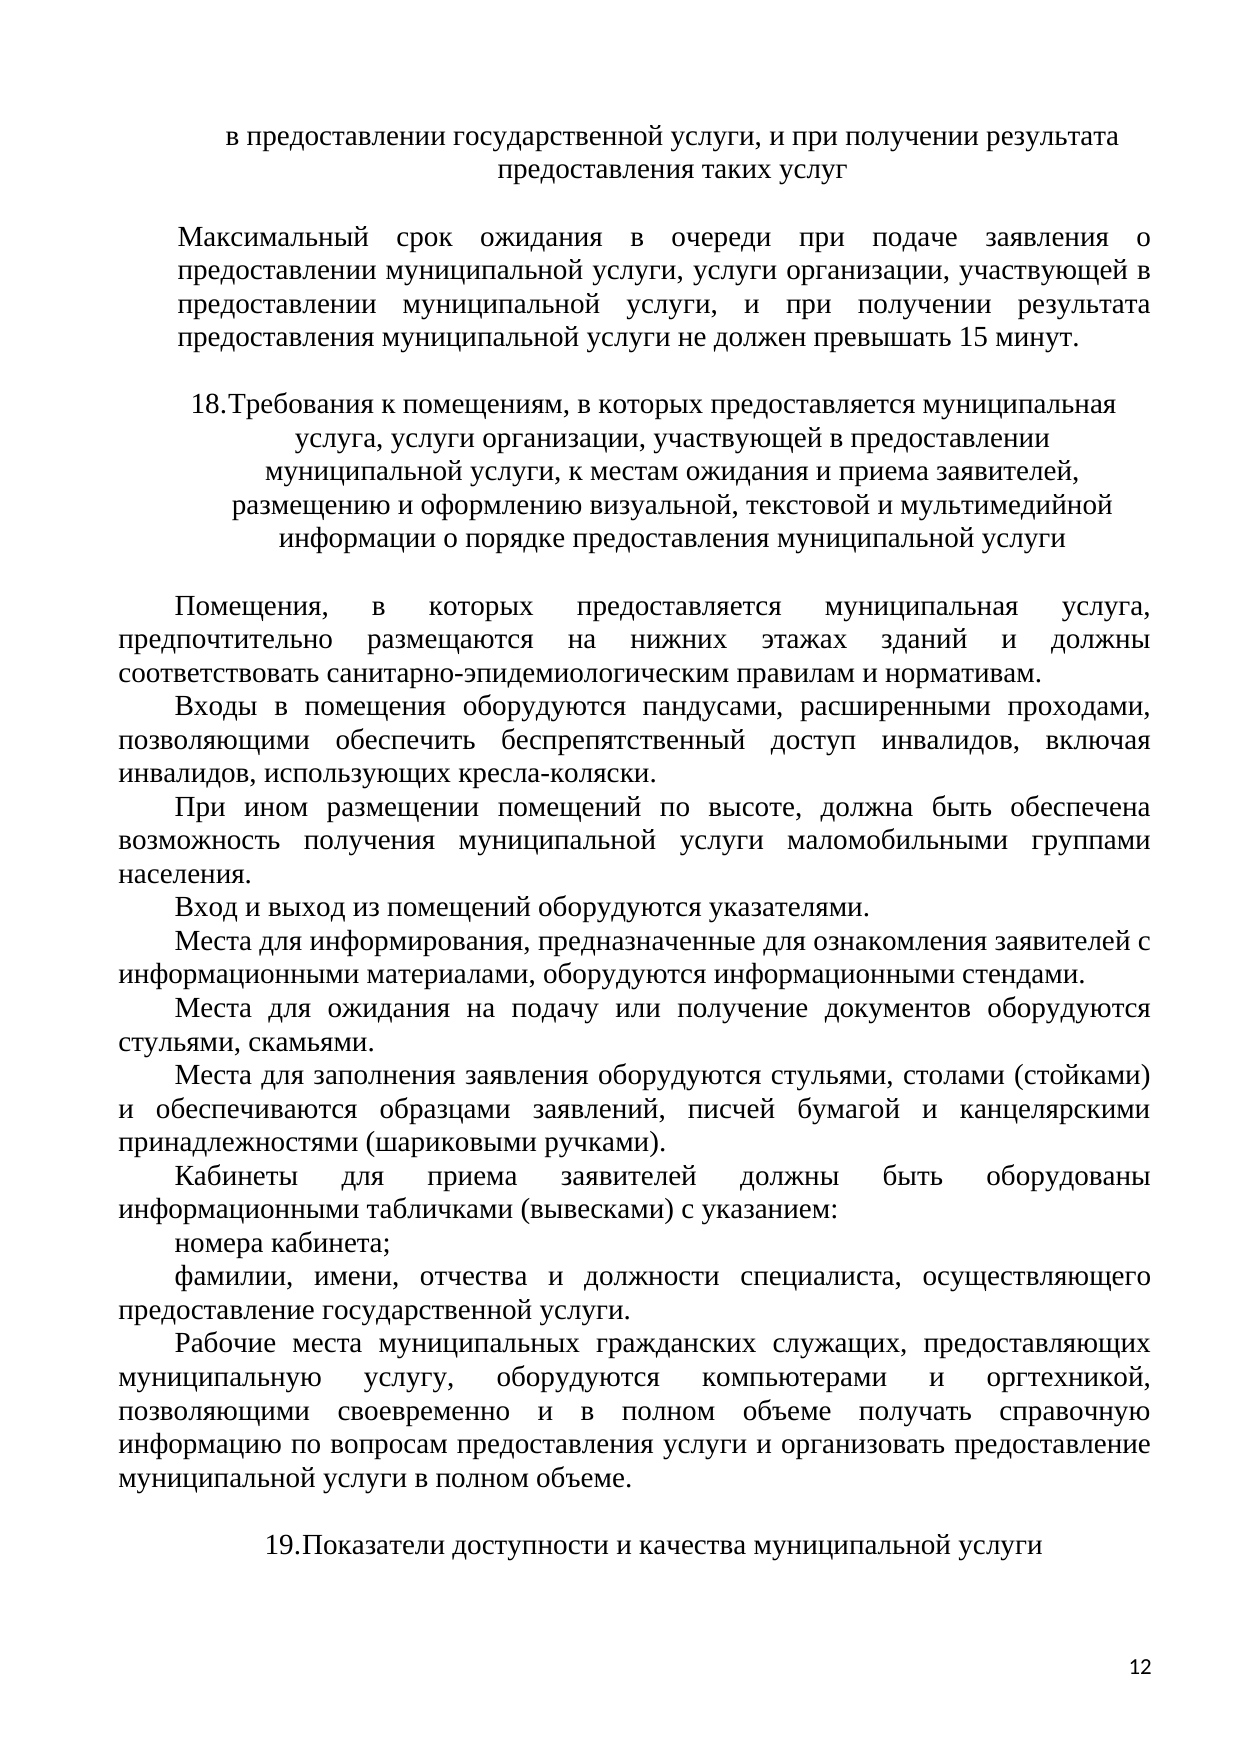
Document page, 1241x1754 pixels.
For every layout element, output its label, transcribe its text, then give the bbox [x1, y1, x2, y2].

text Места для ожидания на подачу или получение документов оборудуются стульями, скамьями. [118, 990, 1152, 1057]
text Помещения, в которых предоставляется муниципальная услуга, предпочтительно размещаются на нижних этажах зданий и должны соответствовать санитарно-эпидемиологическим правилам и нормативам. [118, 588, 1152, 688]
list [156, 118, 1152, 185]
text Рабочие места муниципальных гражданских служащих, предоставляющих муниципальную услугу, оборудуются компьютерами и оргтехникой, позволяющими своевременно и в полном объеме получать справочную информацию по вопросам предоставления услуги и организовать предоставление муниципальной услуги в полном объеме. [118, 1326, 1152, 1493]
text Места для заполнения заявления оборудуются стульями, столами (стойками) и обеспечиваются образцами заявлений, писчей бумагой и канцелярскими принадлежностями (шариковыми ручками). [118, 1057, 1152, 1158]
text Вход и выход из помещений оборудуются указателями. [118, 889, 1152, 923]
text Места для информирования, предназначенные для ознакомления заявителей с информационными материалами, оборудуются информационными стендами. [118, 923, 1152, 990]
text Входы в помещения оборудуются пандусами, расширенными проходами, позволяющими обеспечить беспрепятственный доступ инвалидов, включая инвалидов, использующих кресла-коляски. [118, 688, 1152, 789]
text При ином размещении помещений по высоте, должна быть обеспечена возможность получения муниципальной услуги маломобильными группами населения. [118, 789, 1152, 889]
list Требования к помещениям, в которых предоставляется муниципальная услуга, услуги организации, участвующей в предоставлении муниципальной услуги, к местам ожидания и приема заявителей, размещению и оформлению визуальной, текстовой и мультимедийной информации о порядке предоставления муниципальной услуги [156, 386, 1152, 554]
text номера кабинета; [118, 1225, 1152, 1258]
text фамилии, имени, отчества и должности специалиста, осуществляющего предоставление государственной услуги. [118, 1258, 1152, 1326]
text Кабинеты для приема заявителей должны быть оборудованы информационными табличками (вывесками) с указанием: [118, 1158, 1152, 1225]
text Максимальный срок ожидания в очереди при подаче заявления о предоставлении муниципальной услуги, услуги организации, участвующей в предоставлении муниципальной услуги, и при получении результата предоставления муниципальной услуги не должен превышать 15 минут. [177, 219, 1152, 353]
list Показатели доступности и качества муниципальной услуги [156, 1527, 1152, 1560]
